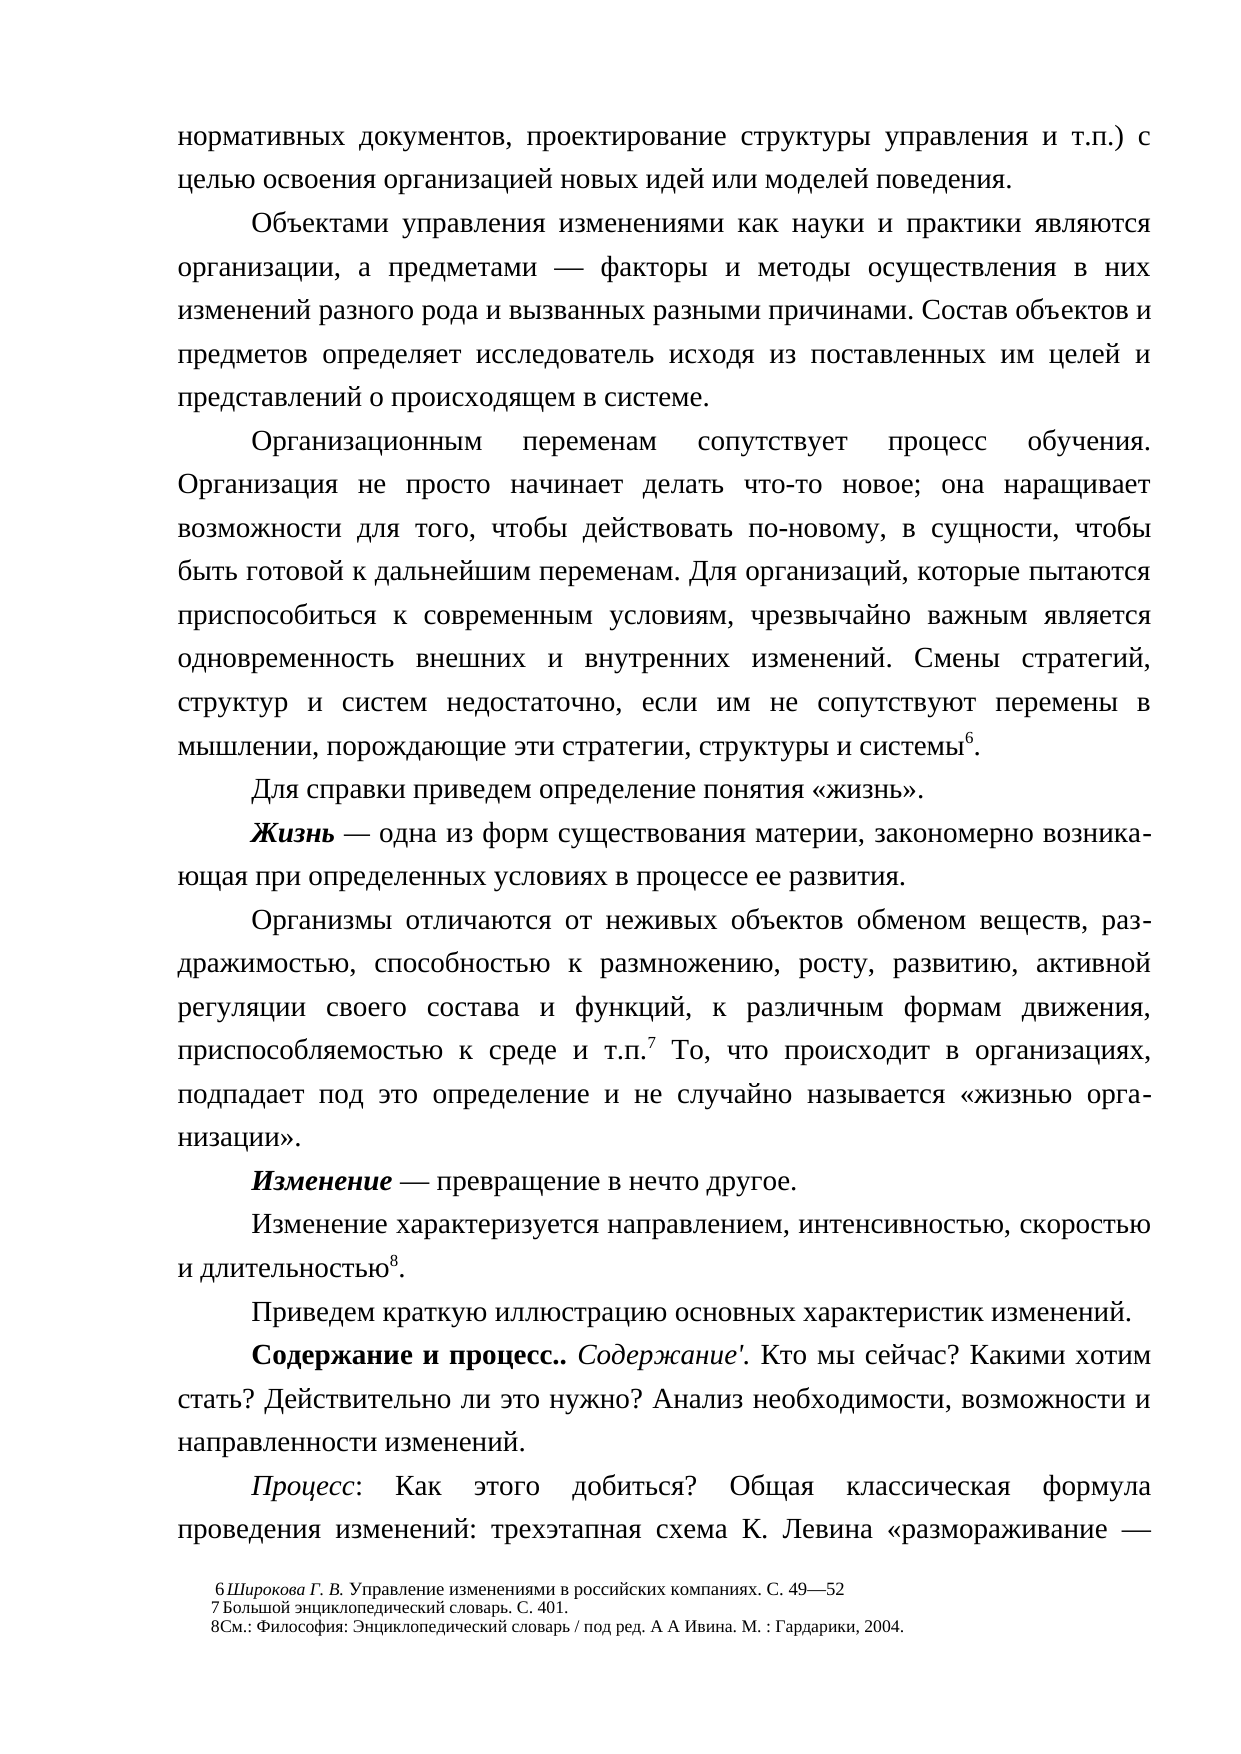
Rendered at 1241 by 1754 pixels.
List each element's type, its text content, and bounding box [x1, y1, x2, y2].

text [177, 118, 1152, 195]
text Организмы отличаются от неживых объектов обменом веществ, раздражимостью, способностью к размножению, росту, развитию, активной регуляции своего состава и функций, к различным формам движения, приспособляемостью к среде и т.п. То, что происходит в организациях, подпадает под это определение и не случайно называется «жизнью организации». [177, 902, 1152, 1153]
text Организационным переменам сопутствует процесс обучения. Организация не просто начинает делать что-то новое; она наращивает возможности для того, чтобы действовать по-новому, в сущности, чтобы быть готовой к дальнейшим переменам. Для организаций, которые пытаются приспособиться к современным условиям, чрезвычайно важным является одновременность внешних и внутренних изменений. Смены стратегий, структур и систем недостаточно, если им не сопутствуют перемены в мышлении, порождающие эти стратегии, структуры и системы. [177, 423, 1152, 761]
text Изменение — превращение в нечто другое. [177, 1163, 1152, 1197]
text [177, 1468, 1152, 1545]
text Приведем краткую иллюстрацию основных характеристик изменений. [177, 1294, 1152, 1327]
text Изменение характеризуется направлением, интенсивностью, скоростью и длительностью. [177, 1207, 1152, 1284]
text Для справки приведем определение понятия «жизнь». [177, 771, 1152, 805]
text Жизнь — одна из форм существования материи, закономерно возникающая при определенных условиях в процессе ее развития. [177, 815, 1152, 892]
text Содержание и процесс.. Содержание'. Кто мы сейчас? Какими хотим стать? Действительно ли это нужно? Анализ необходимости, возможности и направленности изменений. [177, 1337, 1152, 1458]
text Объектами управления изменениями как науки и практики являются организации, а предметами — факторы и методы осуществления в них изменений разного рода и вызванных разными причинами. Состав объектов и предметов определяет исследователь исходя из поставленных им целей и представлений о происходящем в системе. [177, 205, 1152, 413]
